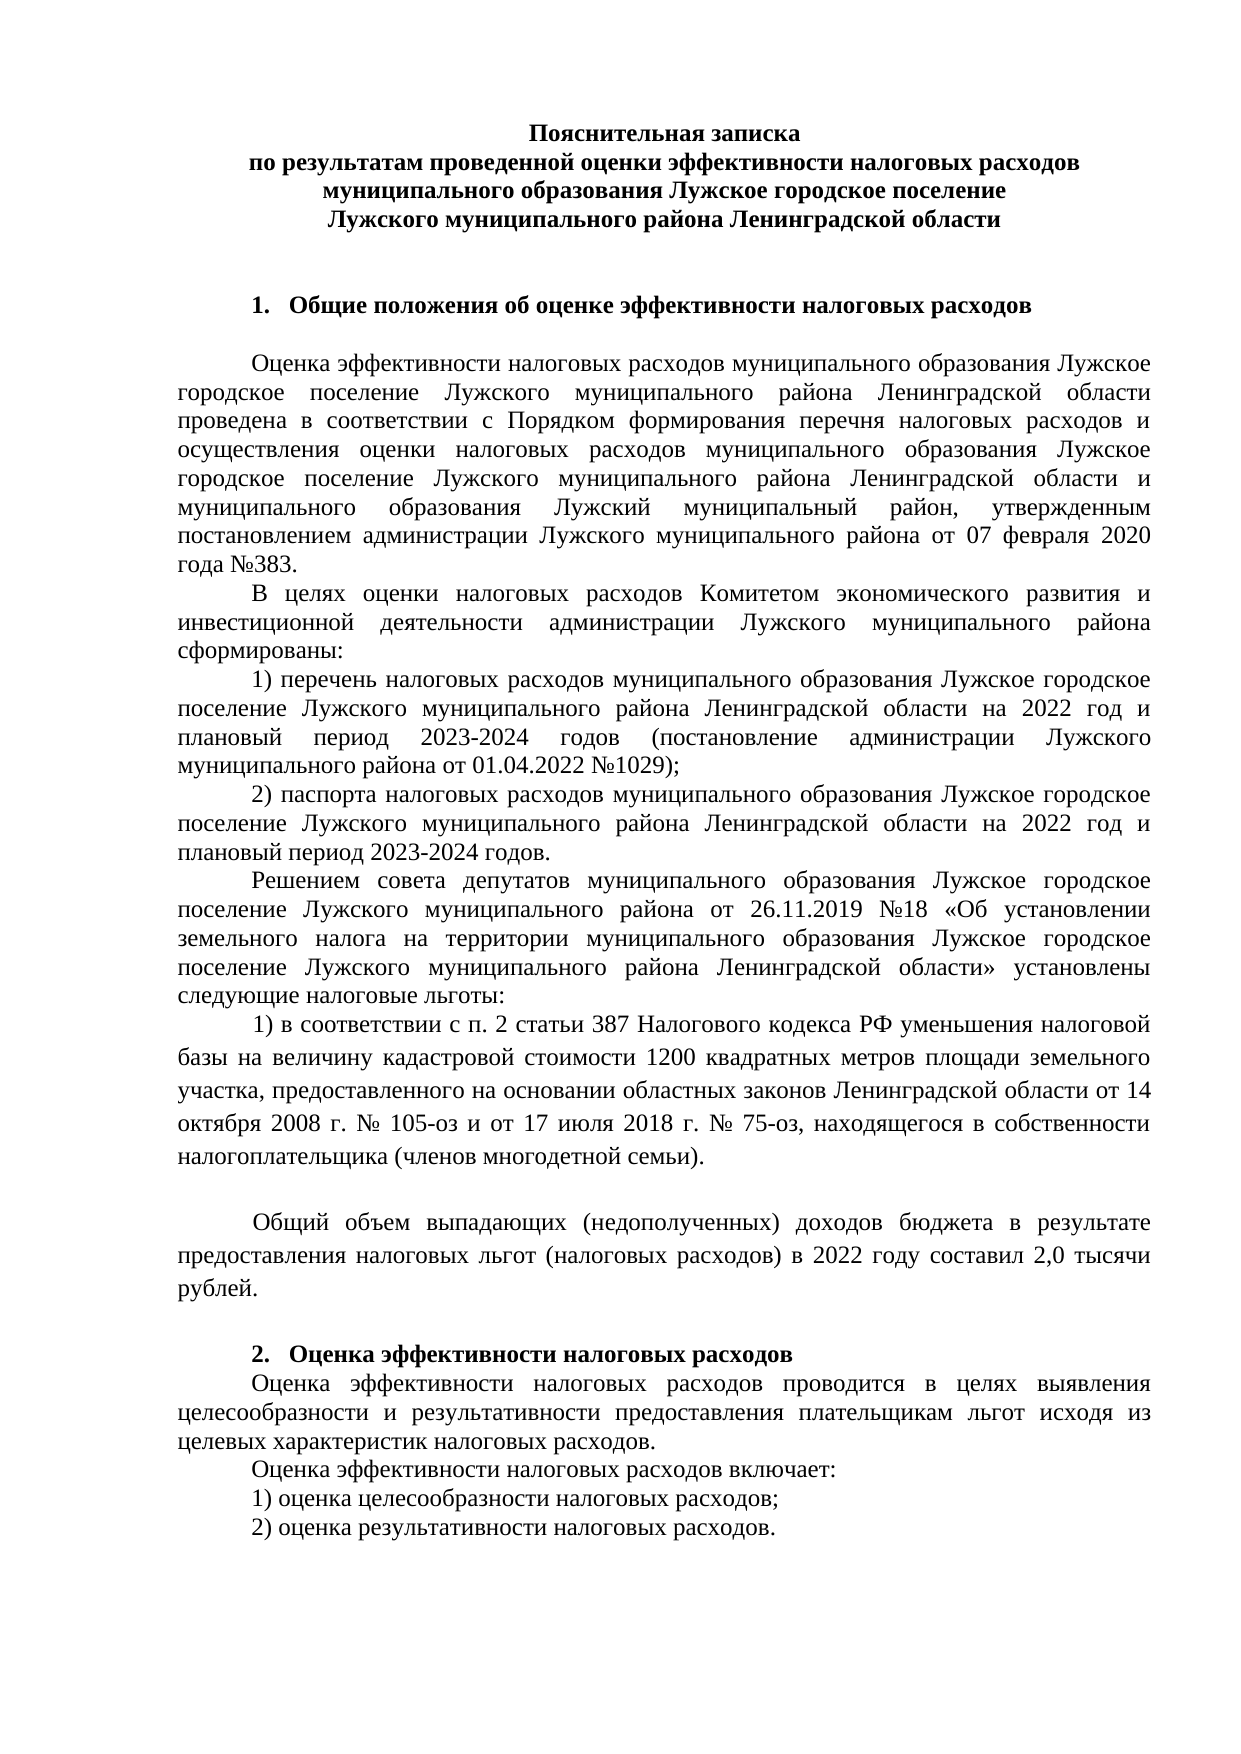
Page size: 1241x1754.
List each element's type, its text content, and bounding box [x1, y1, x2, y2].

list 1) в соответствии с п. 2 статьи 387 Налогового кодекса РФ уменьшения налоговой базы на величину кадастровой стоимости 1200 квадратных метров площади земельного участка, предоставленного на основании областных законов Ленинградской области от 14 октября 2008 г. № 105-оз и от 17 июля 2018 г. № 75-оз, находящегося в собственности налогоплательщика (членов многодетной семьи). [177, 1009, 1152, 1170]
text 1) перечень налоговых расходов муниципального образования Лужское городское поселение Лужского муниципального района Ленинградской области на 2022 год и плановый период 2023-2024 годов (постановление администрации Лужского муниципального района от 01.04.2022 №1029); [177, 664, 1152, 779]
text 1) оценка целесообразности налоговых расходов; [177, 1483, 1152, 1512]
text В целях оценки налоговых расходов Комитетом экономического развития и инвестиционной деятельности администрации Лужского муниципального района сформированы: [177, 578, 1152, 664]
text Оценка эффективности налоговых расходов включает: [177, 1454, 1152, 1483]
list Общие положения об оценке эффективности налоговых расходов [251, 291, 1152, 319]
text Лужского муниципального района Ленинградской области [177, 204, 1152, 233]
list Общий объем выпадающих (недополученных) доходов бюджета в результате предоставления налоговых льгот (налоговых расходов) в 2022 году составил 2,0 тысячи рублей. [177, 1207, 1152, 1302]
text 2) оценка результативности налоговых расходов. [177, 1512, 1152, 1541]
text Оценка эффективности налоговых расходов проводится в целях выявления целесообразности и результативности предоставления плательщикам льгот исходя из целевых характеристик налоговых расходов. [177, 1368, 1152, 1454]
text по результатам проведенной оценки эффективности налоговых расходов муниципального образования Лужское городское поселение [177, 147, 1152, 204]
text Оценка эффективности налоговых расходов муниципального образования Лужское городское поселение Лужского муниципального района Ленинградской области проведена в соответствии с Порядком формирования перечня налоговых расходов и осуществления оценки налоговых расходов муниципального образования Лужское городское поселение Лужского муниципального района Ленинградской области и муниципального образования Лужский муниципальный район, утвержденным постановлением администрации Лужского муниципального района от 07 февраля 2020 года №383. [177, 348, 1152, 578]
text Решением совета депутатов муниципального образования Лужское городское поселение Лужского муниципального района от 26.11.2019 №18 «Об установлении земельного налога на территории муниципального образования Лужское городское поселение Лужского муниципального района Ленинградской области» установлены следующие налоговые льготы: [177, 866, 1152, 1009]
list Оценка эффективности налоговых расходов [251, 1339, 1152, 1368]
text Пояснительная записка [177, 118, 1152, 147]
text 2) паспорта налоговых расходов муниципального образования Лужское городское поселение Лужского муниципального района Ленинградской области на 2022 год и плановый период 2023-2024 годов. [177, 779, 1152, 866]
